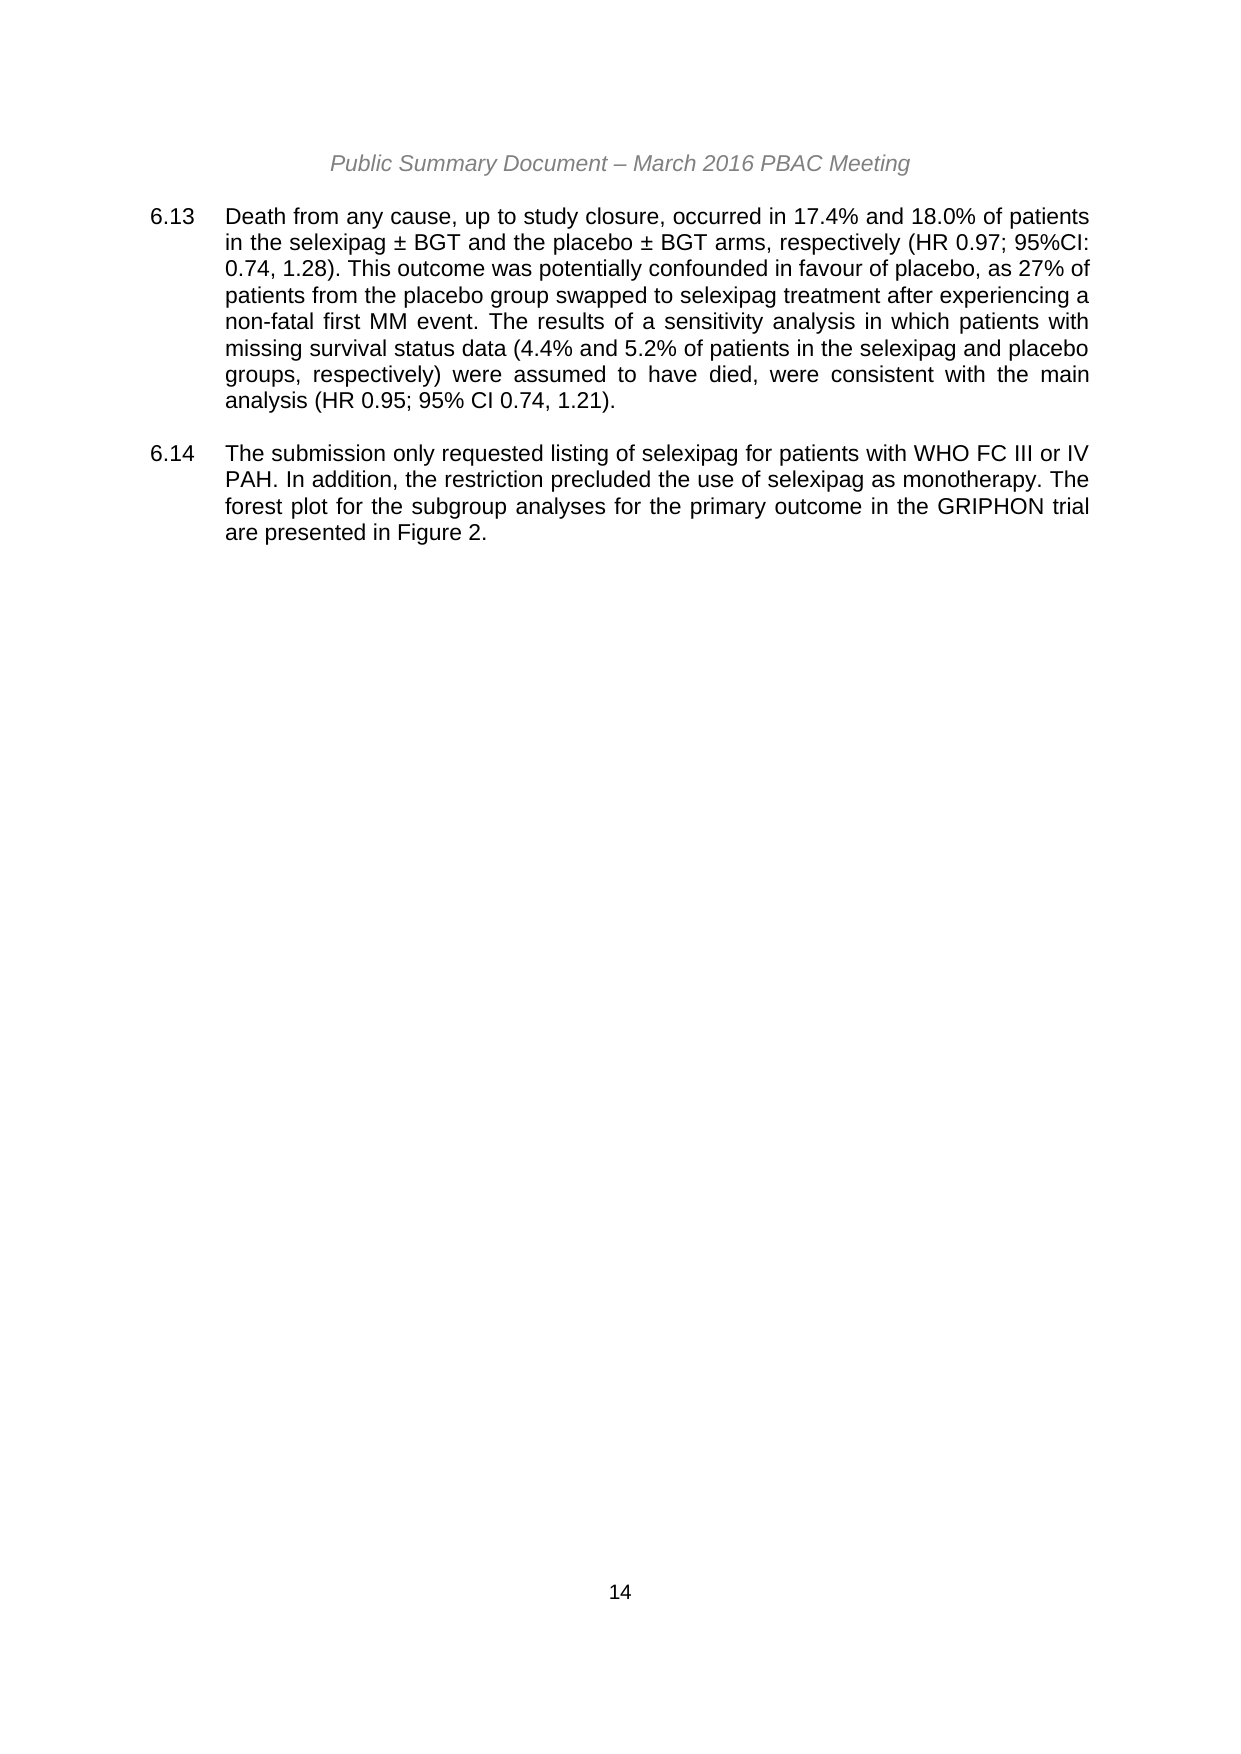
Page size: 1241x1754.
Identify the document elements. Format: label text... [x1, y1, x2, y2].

list The submission only requested listing of selexipag for patients with WHO FC III or IV PAH. In addition, the restriction precluded the use of selexipag as monotherapy. The forest plot for the subgroup analyses for the primary outcome in the GRIPHON trial are presented in Figure 2. [150, 440, 1090, 545]
list Death from any cause, up to study closure, occurred in 17.4% and 18.0% of patients in the selexipag ± BGT and the placebo ± BGT arms, respectively (HR 0.97; 95%CI: 0.74, 1.28). This outcome was potentially confounded in favour of placebo, as 27% of patients from the placebo group swapped to selexipag treatment after experiencing a non-fatal first MM event. The results of a sensitivity analysis in which patients with missing survival status data (4.4% and 5.2% of patients in the selexipag and placebo groups, respectively) were assumed to have died, were consistent with the main analysis (HR 0.95; 95% CI 0.74, 1.21). [150, 203, 1090, 413]
